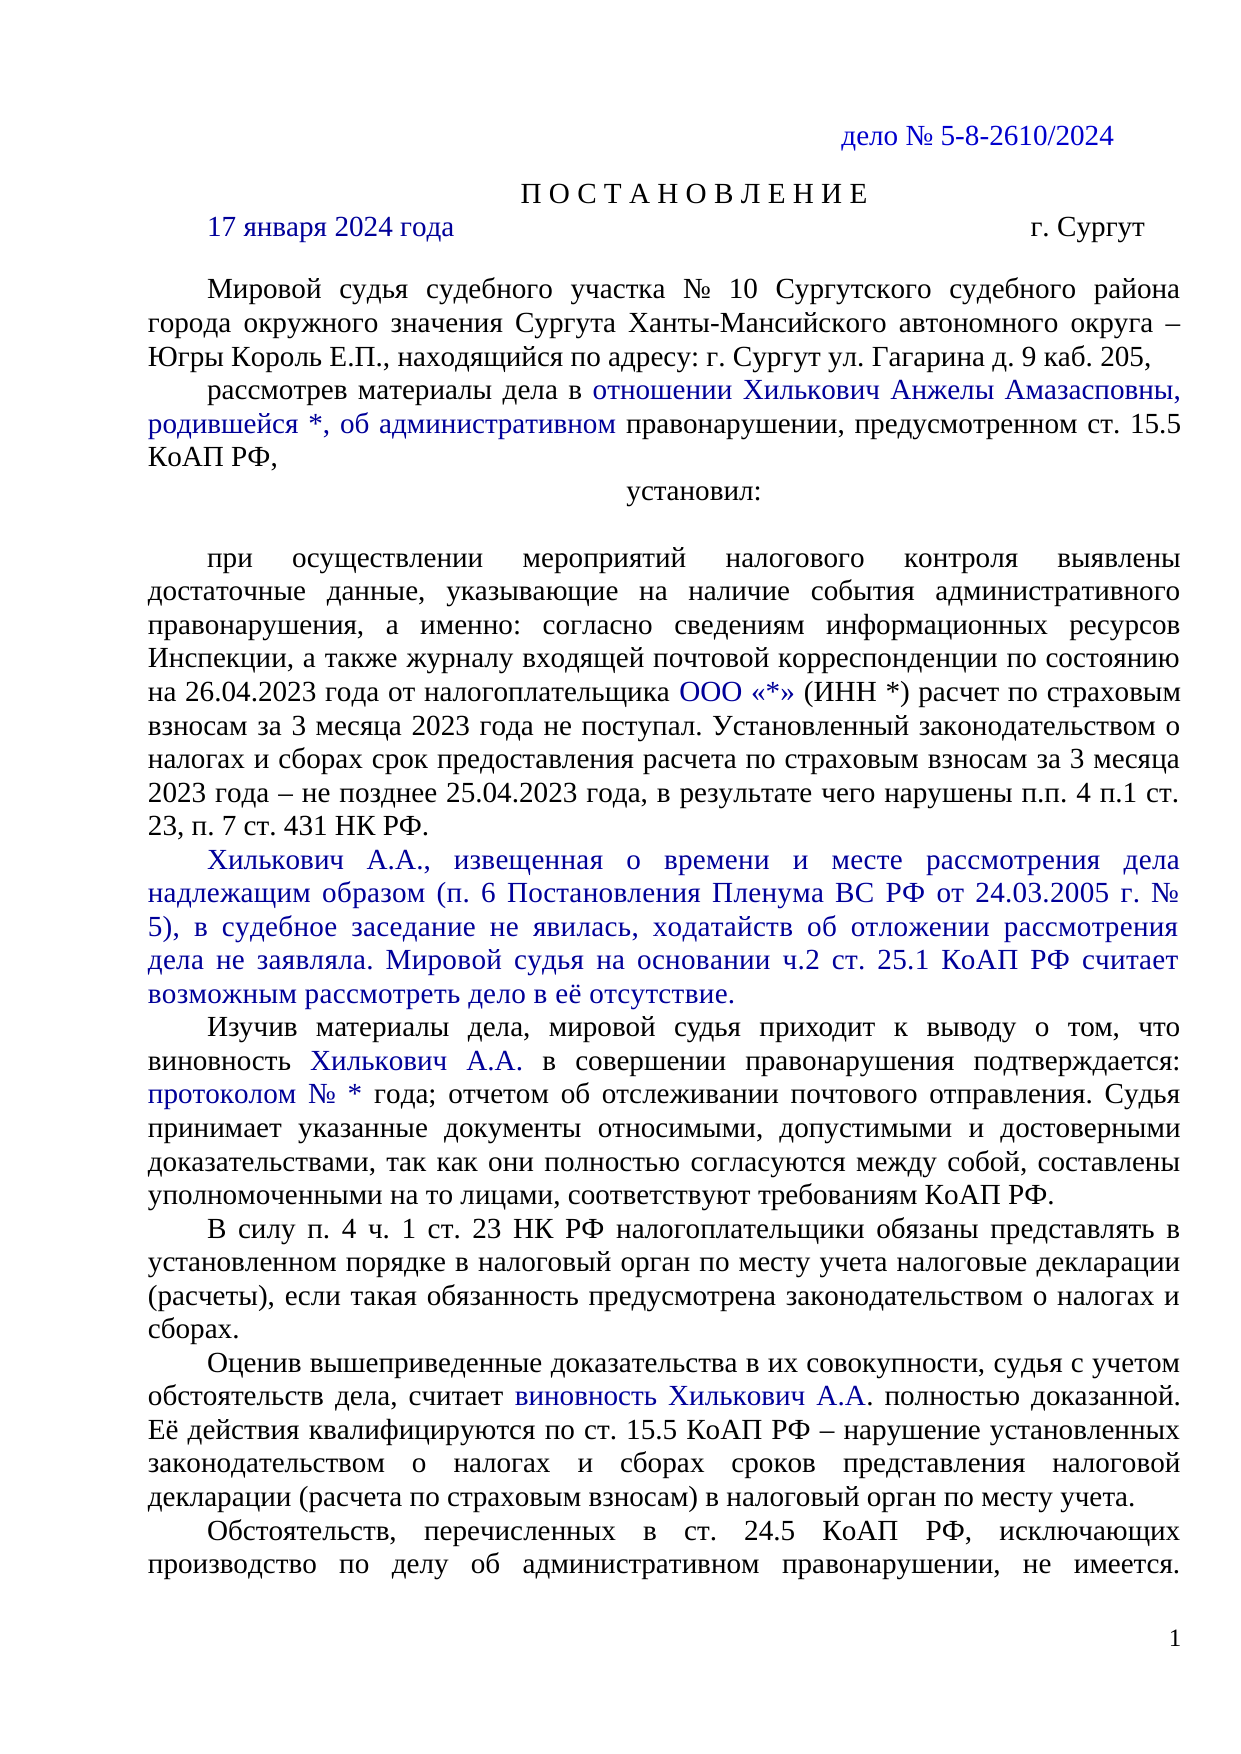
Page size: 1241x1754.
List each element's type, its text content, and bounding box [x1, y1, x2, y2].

text 17 января 2024 года г. Сургут [148, 209, 1181, 243]
text дело № 5-8-2610/2024 [148, 118, 1181, 152]
text Оценив вышеприведенные доказательства в их совокупности, судья с учетом обстоятельств дела, считает виновность Хилькович А.А. полностью доказанной. Её действия квалифицируются по ст. 15.5 КоАП РФ – нарушение установленных законодательством о налогах и сборах сроков представления налоговой декларации (расчета по страховым взносам) в налоговый орган по месту учета. [148, 1345, 1181, 1513]
text установил: [148, 473, 1181, 506]
text Изучив материалы дела, мировой судья приходит к выводу о том, что виновность Хилькович А.А. в совершении правонарушения подтверждается: протоколом № * года; отчетом об отслеживании почтового отправления. Судья принимает указанные документы относимыми, допустимыми и достоверными доказательствами, так как они полностью согласуются между собой, составлены уполномоченными на то лицами, соответствуют требованиям КоАП РФ. [148, 1009, 1181, 1211]
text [148, 1513, 1181, 1580]
text Мировой судья судебного участка № 10 Сургутского судебного района города окружного значения Сургута Ханты-Мансийского автономного округа – Югры Король Е.П., находящийся по адресу: г. Сургут ул. Гагарина д. 9 каб. 205, [148, 272, 1181, 372]
text Хилькович А.А., извещенная о времени и месте рассмотрения дела надлежащим образом (п. 6 Постановления Пленума ВС РФ от 24.03.2005 г. № 5), в судебное заседание не явилась, ходатайств об отложении рассмотрения дела не заявляла. Мировой судья на основании ч.2 ст. 25.1 КоАП РФ считает возможным рассмотреть дело в её отсутствие. [148, 842, 1181, 1009]
text при осуществлении мероприятий налогового контроля выявлены достаточные данные, указывающие на наличие события административного правонарушения, а именно: согласно сведениям информационных ресурсов Инспекции, а также журналу входящей почтовой корреспонденции по состоянию на 26.04.2023 года от налогоплательщика ООО «*» (ИНН *) расчет по страховым взносам за 3 месяца 2023 года не поступал. Установленный законодательством о налогах и сборах срок предоставления расчета по страховым взносам за 3 месяца 2023 года – не позднее 25.04.2023 года, в результате чего нарушены п.п. 4 п.1 ст. 23, п. 7 ст. 431 НК РФ. [148, 540, 1181, 842]
title П О С Т А Н О В Л Е Н И Е [148, 176, 1181, 209]
text рассмотрев материалы дела в отношении Хилькович Анжелы Амазасповны, родившейся *, об административном правонарушении, предусмотренном ст. 15.5 КоАП РФ, [148, 372, 1181, 473]
text В силу п. 4 ч. 1 ст. 23 НК РФ налогоплательщики обязаны представлять в установленном порядке в налоговый орган по месту учета налоговые декларации (расчеты), если такая обязанность предусмотрена законодательством о налогах и сборах. [148, 1211, 1181, 1345]
